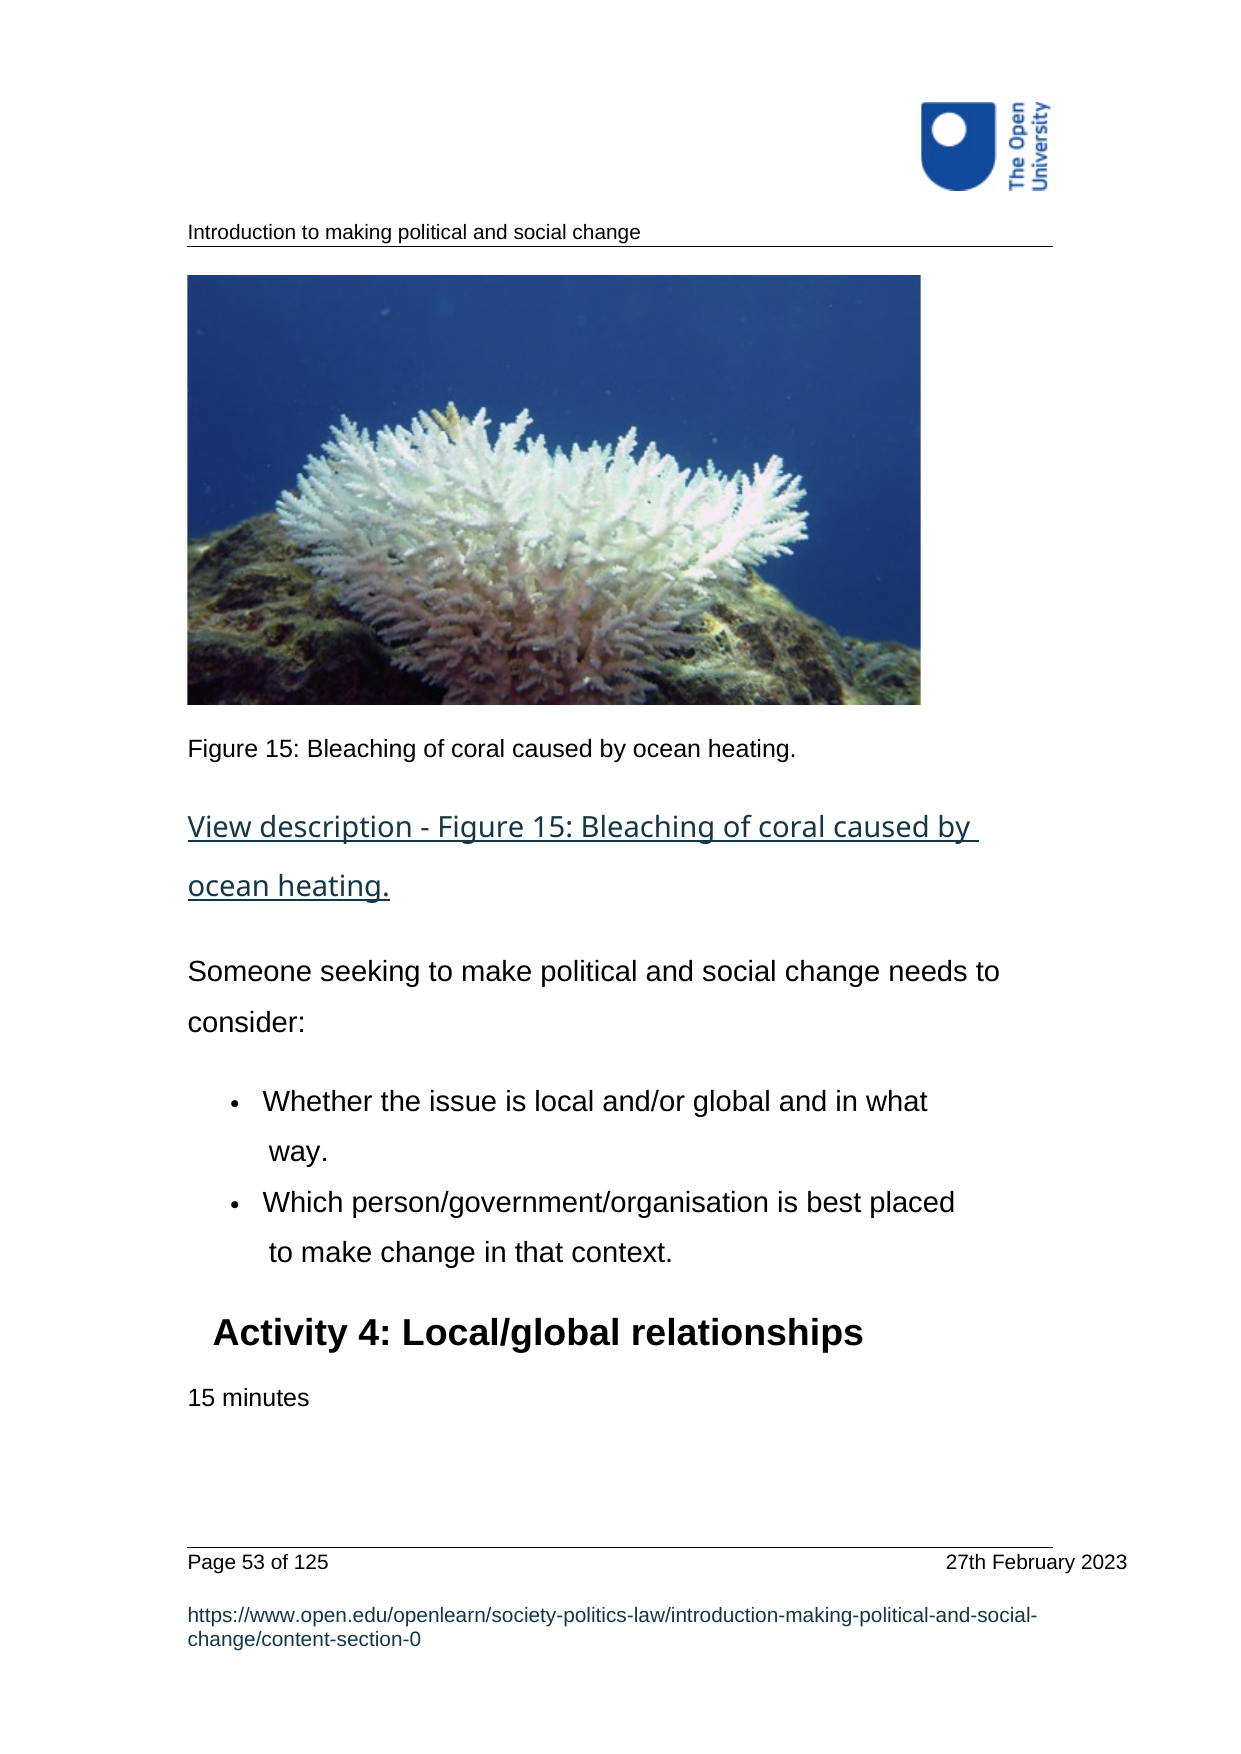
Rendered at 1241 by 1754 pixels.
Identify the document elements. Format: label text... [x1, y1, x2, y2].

picture [921, 102, 1052, 191]
text Figure 15: Bleaching of coral caused by ocean heating. [187, 734, 1053, 763]
text View description - Figure 15: Bleaching of coral caused by ocean heating. [187, 806, 1053, 905]
list Whether the issue is local and/or global and in what way. [231, 1084, 972, 1168]
text Someone seeking to make political and social change needs to consider: [187, 954, 1053, 1038]
list Which person/government/organisation is best placed to make change in that context. [231, 1185, 972, 1269]
picture [187, 275, 921, 705]
text Activity 4: Local/global relationships [212, 1310, 1028, 1353]
text 15 minutes [187, 1383, 1053, 1411]
